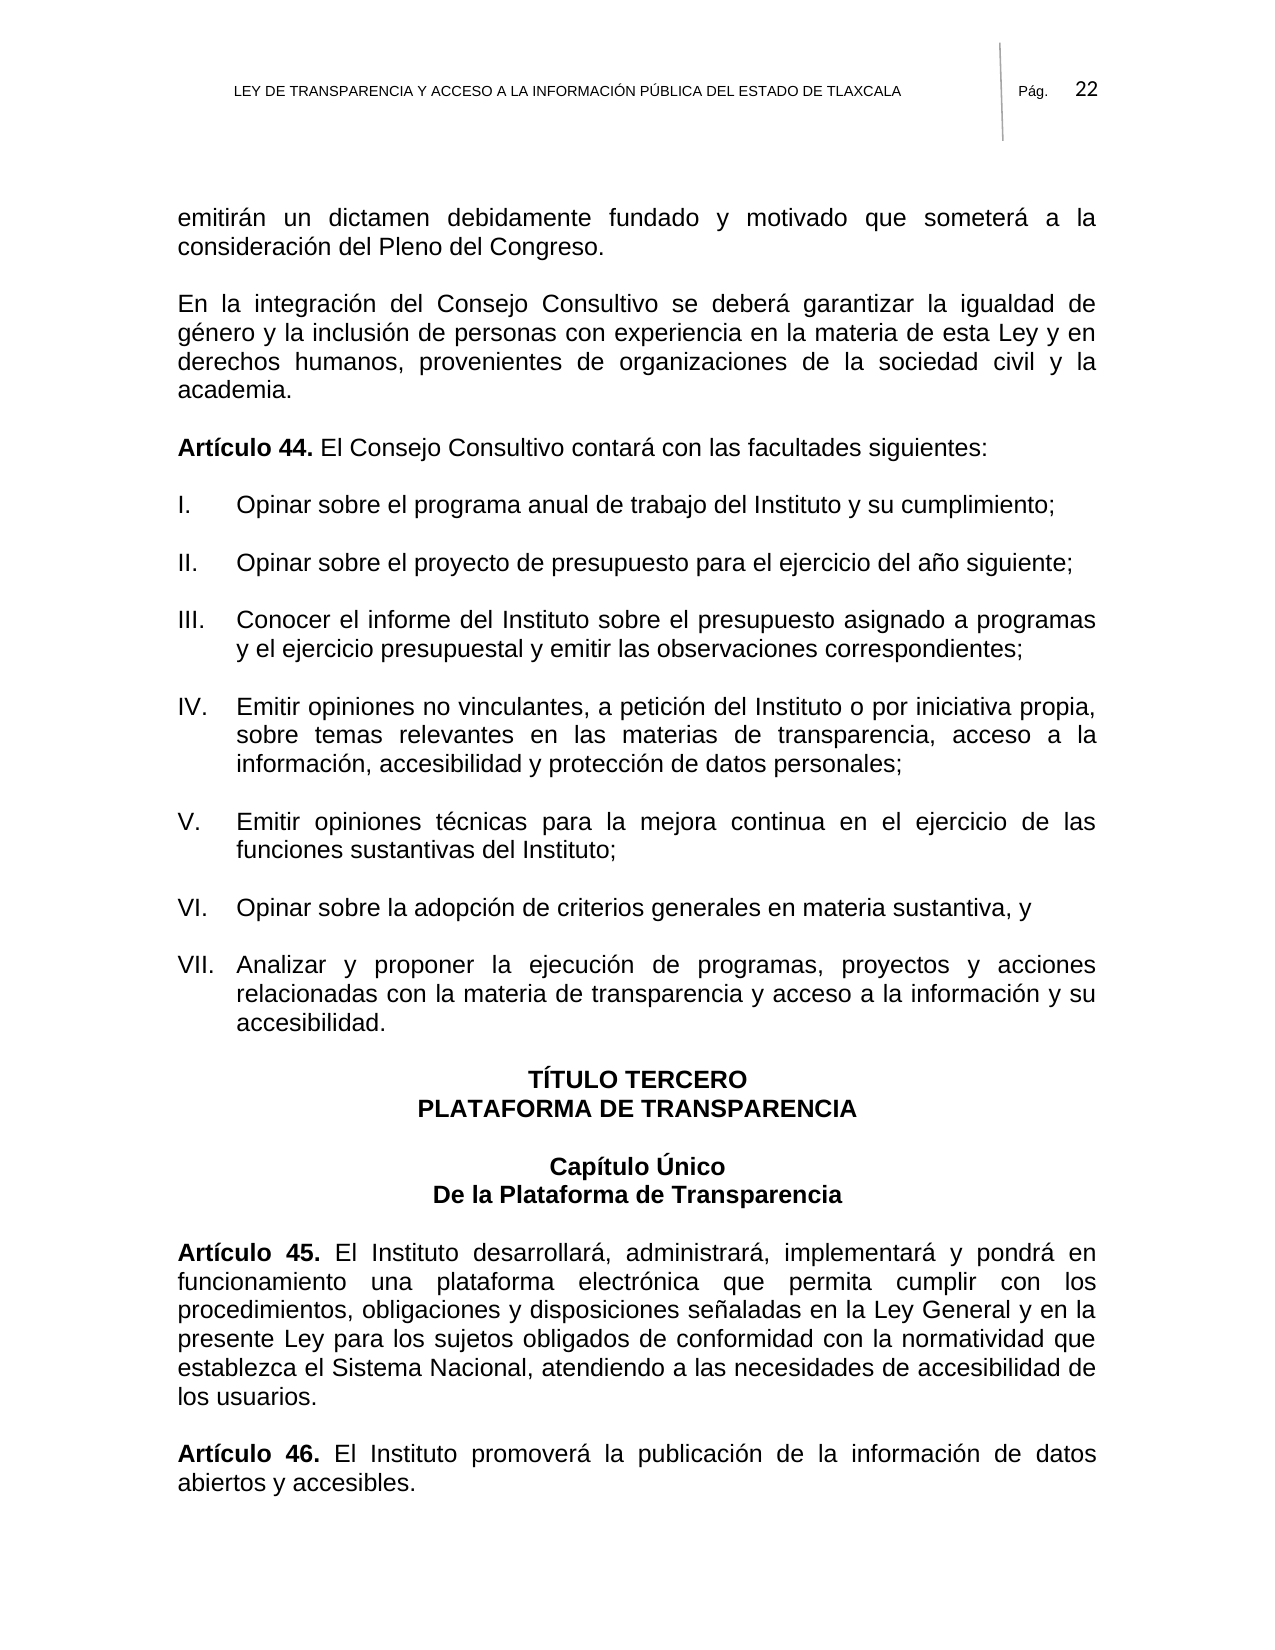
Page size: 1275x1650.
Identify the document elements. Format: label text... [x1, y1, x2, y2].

text VI. Opinar sobre la adopción de criterios generales en materia sustantiva, y [177, 893, 1098, 921]
text TÍTULO TERCERO [177, 1065, 1098, 1094]
text I. Opinar sobre el programa anual de trabajo del Instituto y su cumplimiento; [177, 490, 1098, 519]
text En la integración del Consejo Consultivo se deberá garantizar la igualdad de género y la inclusión de personas con experiencia en la materia de esta Ley y en derechos humanos, provenientes de organizaciones de la sociedad civil y la academia. [177, 289, 1098, 404]
text De la Plataforma de Transparencia [177, 1180, 1098, 1209]
text II. Opinar sobre el proyecto de presupuesto para el ejercicio del año siguiente; [177, 548, 1098, 576]
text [177, 203, 1098, 260]
text Artículo 44. El Consejo Consultivo contará con las facultades siguientes: [177, 433, 1098, 461]
text V. Emitir opiniones técnicas para la mejora continua en el ejercicio de las funciones sustantivas del Instituto; [177, 806, 1098, 864]
text IV. Emitir opiniones no vinculantes, a petición del Instituto o por iniciativa propia, sobre temas relevantes en las materias de transparencia, acceso a la información, accesibilidad y protección de datos personales; [177, 691, 1098, 778]
text Capítulo Único [177, 1151, 1098, 1180]
text III. Conocer el informe del Instituto sobre el presupuesto asignado a programas y el ejercicio presupuestal y emitir las observaciones correspondientes; [177, 605, 1098, 663]
text VII. Analizar y proponer la ejecución de programas, proyectos y acciones relacionadas con la materia de transparencia y acceso a la información y su accesibilidad. [177, 950, 1098, 1036]
text Artículo 45. El Instituto desarrollará, administrará, implementará y pondrá en funcionamiento una plataforma electrónica que permita cumplir con los procedimientos, obligaciones y disposiciones señaladas en la Ley General y en la presente Ley para los sujetos obligados de conformidad con la normatividad que establezca el Sistema Nacional, atendiendo a las necesidades de accesibilidad de los usuarios. [177, 1238, 1098, 1410]
text PLATAFORMA DE TRANSPARENCIA [177, 1094, 1098, 1123]
text Artículo 46. El Instituto promoverá la publicación de la información de datos abiertos y accesibles. [177, 1439, 1098, 1496]
